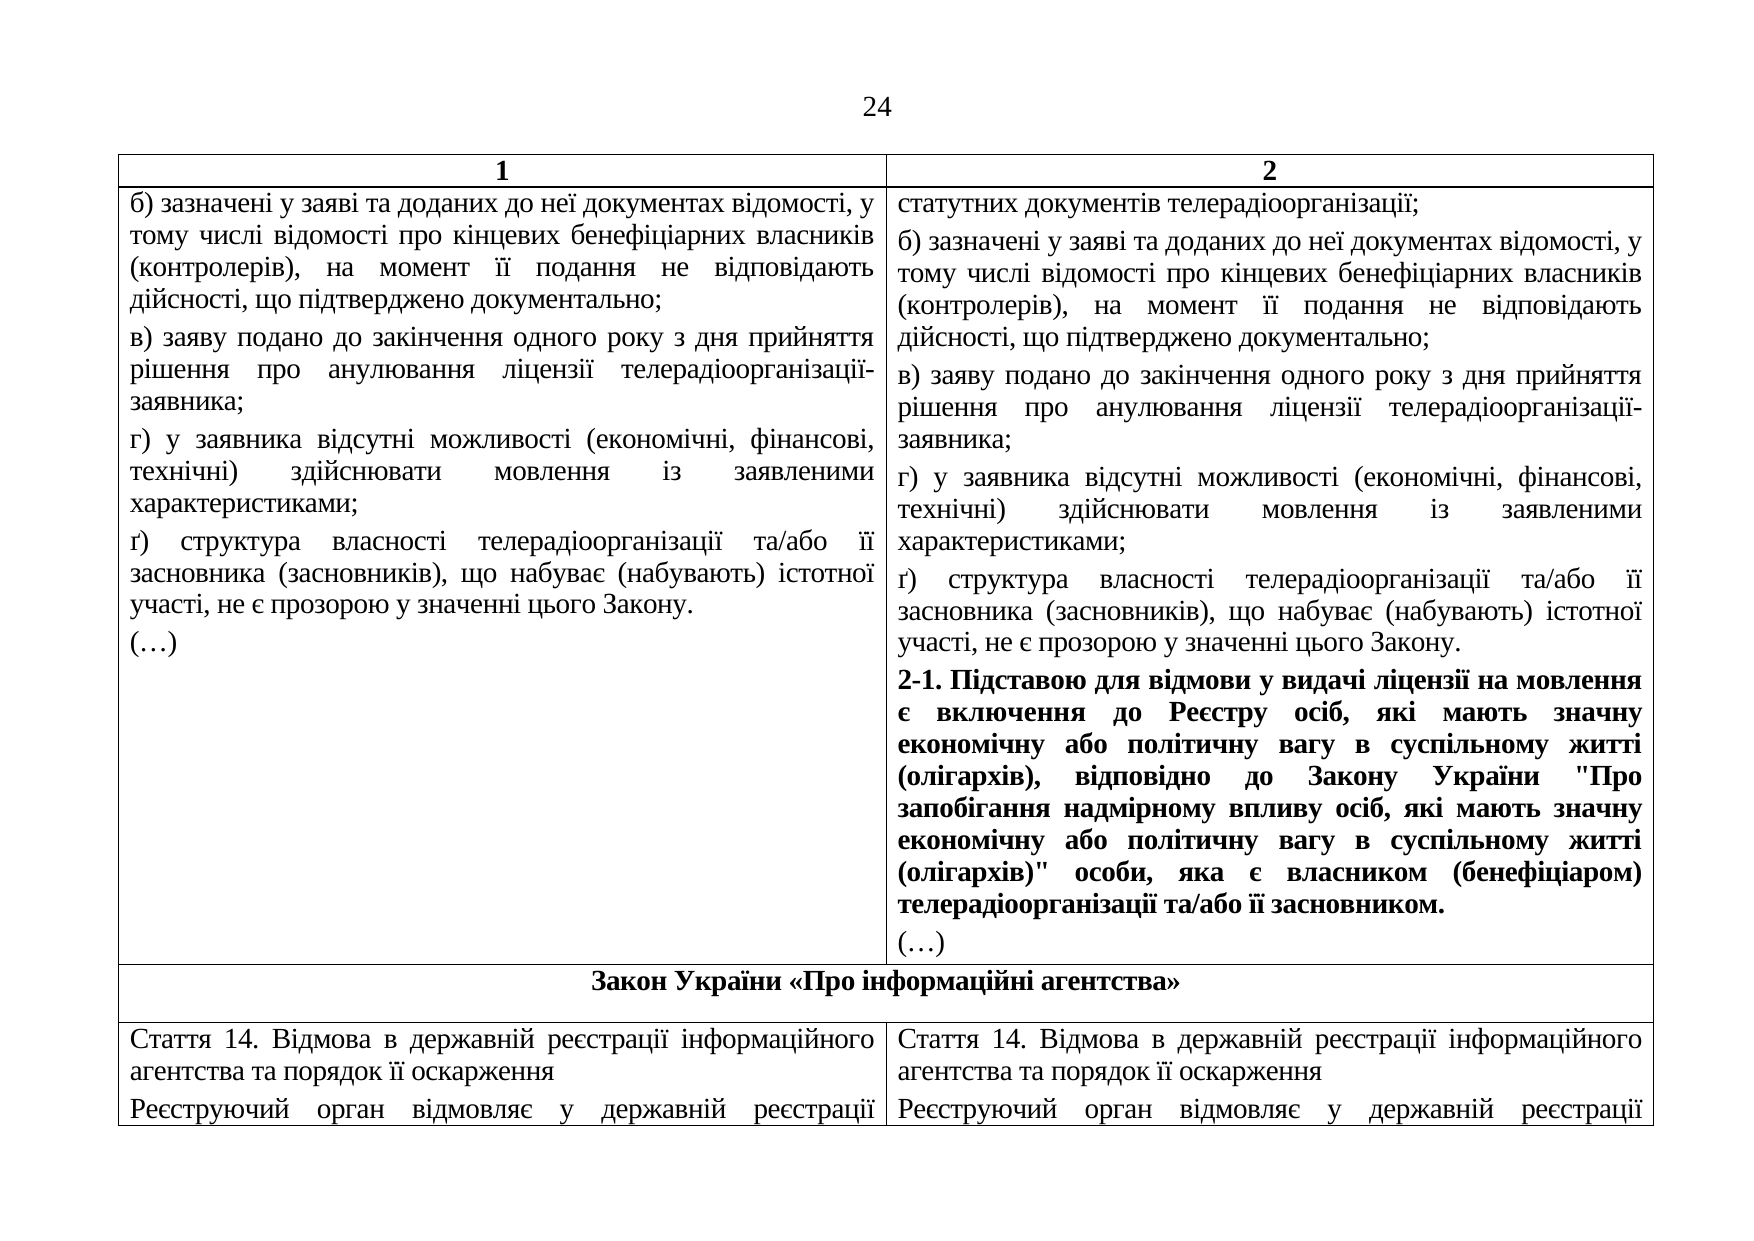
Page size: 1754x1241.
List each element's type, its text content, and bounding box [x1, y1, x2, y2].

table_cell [119, 1023, 886, 1125]
table_header 2 [887, 155, 1653, 186]
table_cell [887, 188, 1653, 963]
table_cell Закон України «Про інформаційні агентства» [119, 965, 1653, 1022]
table_header 1 [119, 155, 886, 186]
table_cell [887, 1023, 1653, 1125]
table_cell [119, 188, 886, 963]
